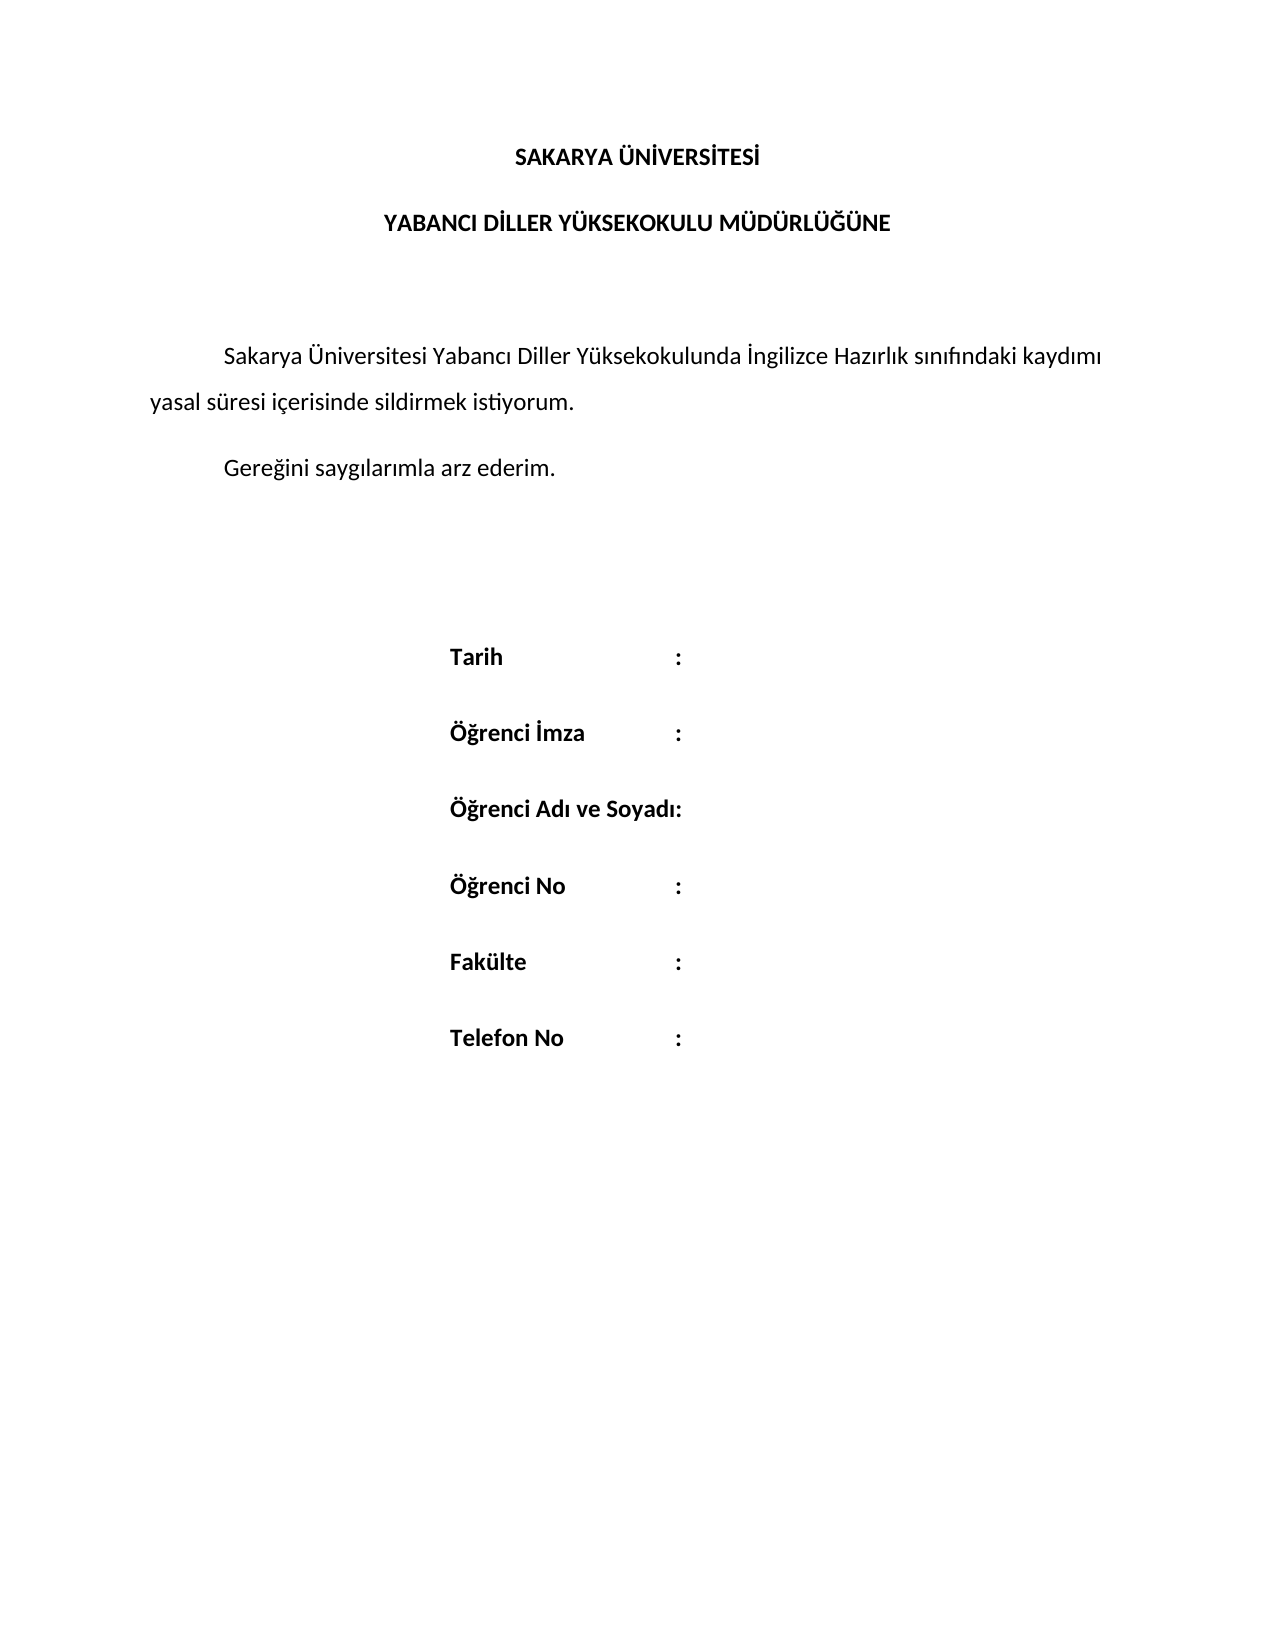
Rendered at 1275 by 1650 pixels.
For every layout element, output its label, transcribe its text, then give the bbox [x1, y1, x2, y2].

text Öğrenci İmza : [150, 717, 1125, 748]
text Öğrenci Adı ve Soyadı: [150, 794, 1125, 824]
text Tarih : [150, 641, 1125, 672]
text Öğrenci No : [150, 870, 1125, 900]
text YABANCI DİLLER YÜKSEKOKULU MÜDÜRLÜĞÜNE [150, 207, 1125, 238]
text Fakülte : [150, 946, 1125, 977]
text SAKARYA ÜNİVERSİTESİ [150, 141, 1125, 171]
text Gereğini saygılarımla arz ederim. [150, 453, 1125, 483]
text Telefon No : [375, 1022, 1125, 1053]
text Sakarya Üniversitesi Yabancı Diller Yüksekokulunda İngilizce Hazırlık sınıfındaki kaydımı yasal süresi içerisinde sildirmek istiyorum. [150, 340, 1125, 417]
